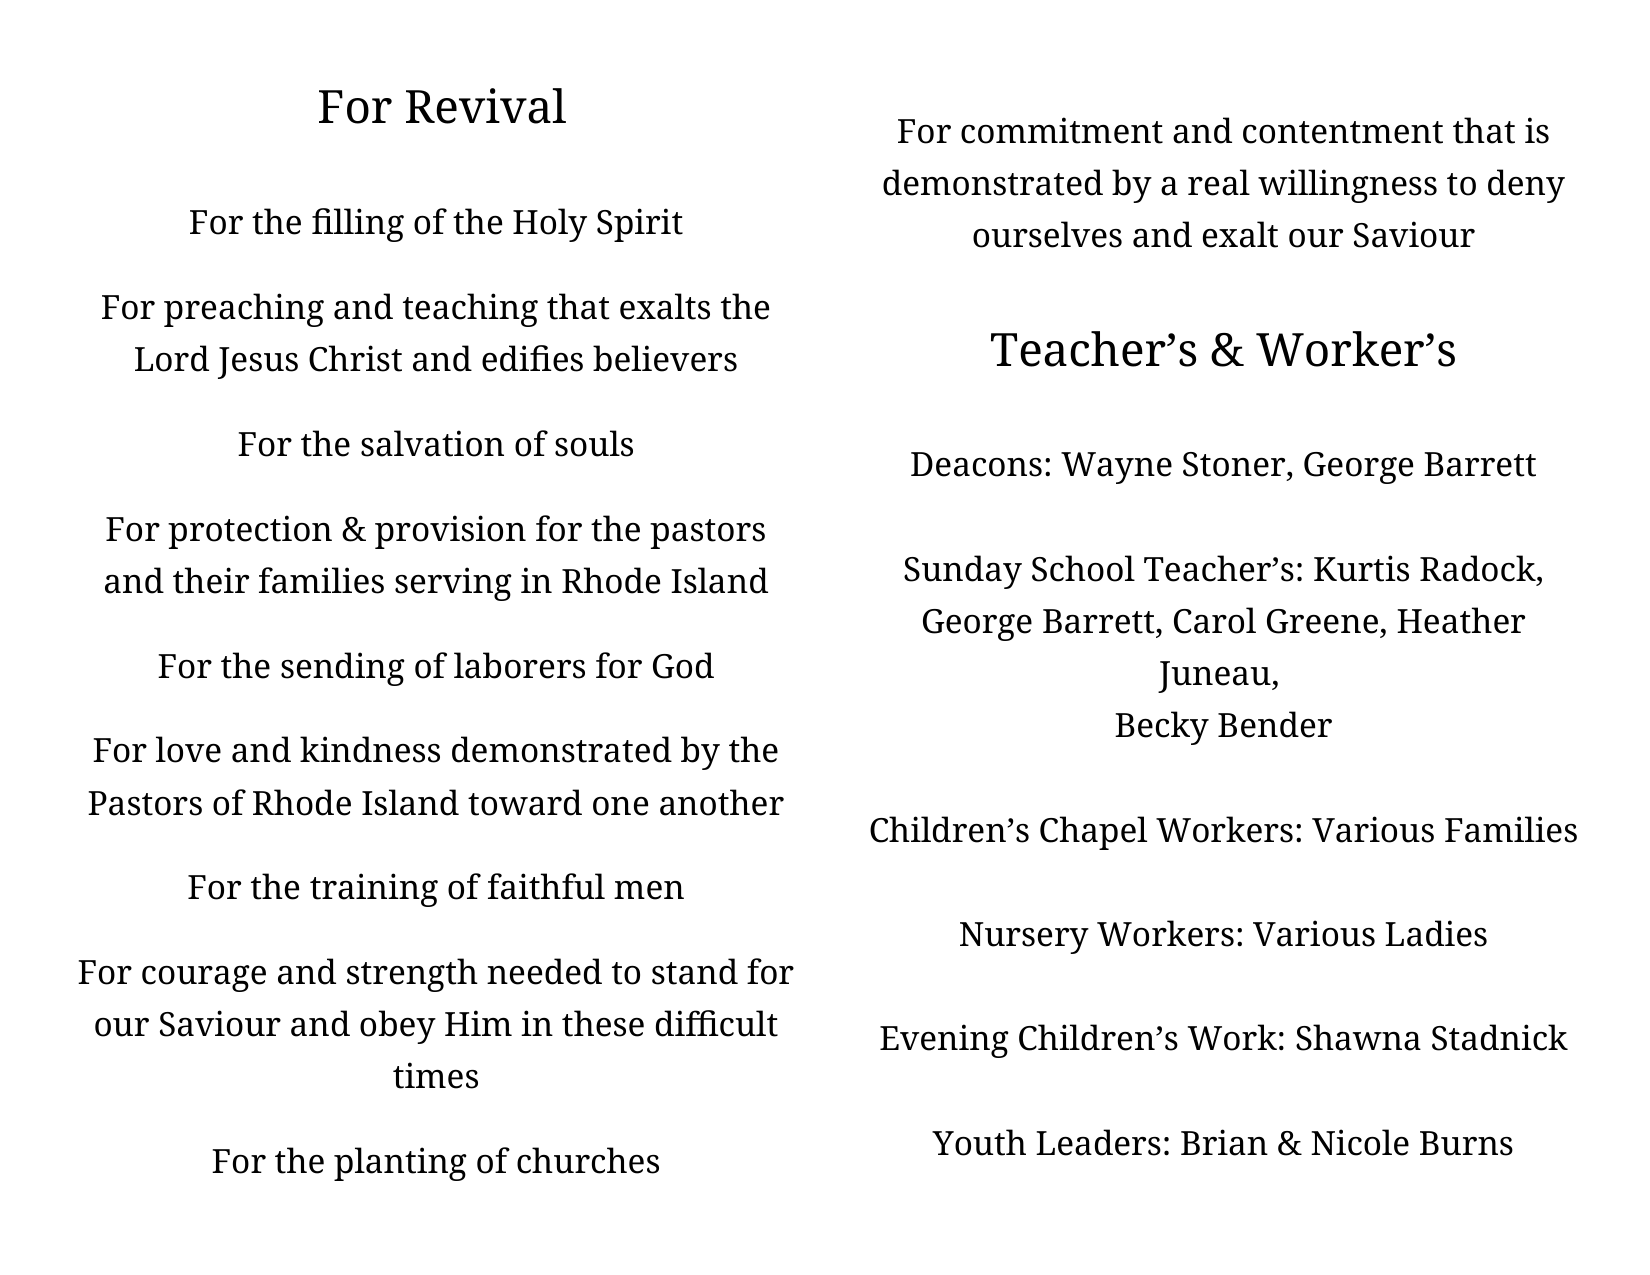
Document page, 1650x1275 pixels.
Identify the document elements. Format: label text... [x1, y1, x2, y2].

text For preaching and teaching that exalts the Lord Jesus Christ and edifies believers [75, 284, 797, 381]
text For courage and strength needed to stand for our Saviour and obey Him in these difficult times [75, 949, 797, 1099]
text For the filling of the Holy Spirit [75, 199, 797, 244]
text For protection & provision for the pastors and their families serving in Rhode Island [75, 505, 797, 603]
text For the training of faithful men [75, 864, 797, 909]
text Deacons: Wayne Stoner, George Barrett [862, 441, 1584, 486]
text Evening Children’s Work: Shawna Stadnick [862, 1015, 1584, 1061]
text For the salvation of souls [75, 421, 797, 466]
text For commitment and contentment that is demonstrated by a real willingness to deny ourselves and exalt our Saviour [862, 108, 1584, 257]
text For Revival [75, 75, 797, 137]
text For love and kindness demonstrated by the Pastors of Rhode Island toward one another [75, 727, 797, 825]
text For the sending of laborers for God [75, 642, 797, 688]
text Teacher’s & Worker’s [862, 317, 1584, 379]
text Sunday School Teacher’s: Kurtis Radock, George Barrett, Carol Greene, Heather Juneau, Becky Bender [862, 545, 1584, 747]
text Nursery Workers: Various Ladies [862, 911, 1584, 956]
text Youth Leaders: Brian & Nicole Burns [862, 1119, 1584, 1165]
text For the planting of churches [75, 1138, 797, 1183]
text Children’s Chapel Workers: Various Families [862, 806, 1584, 852]
